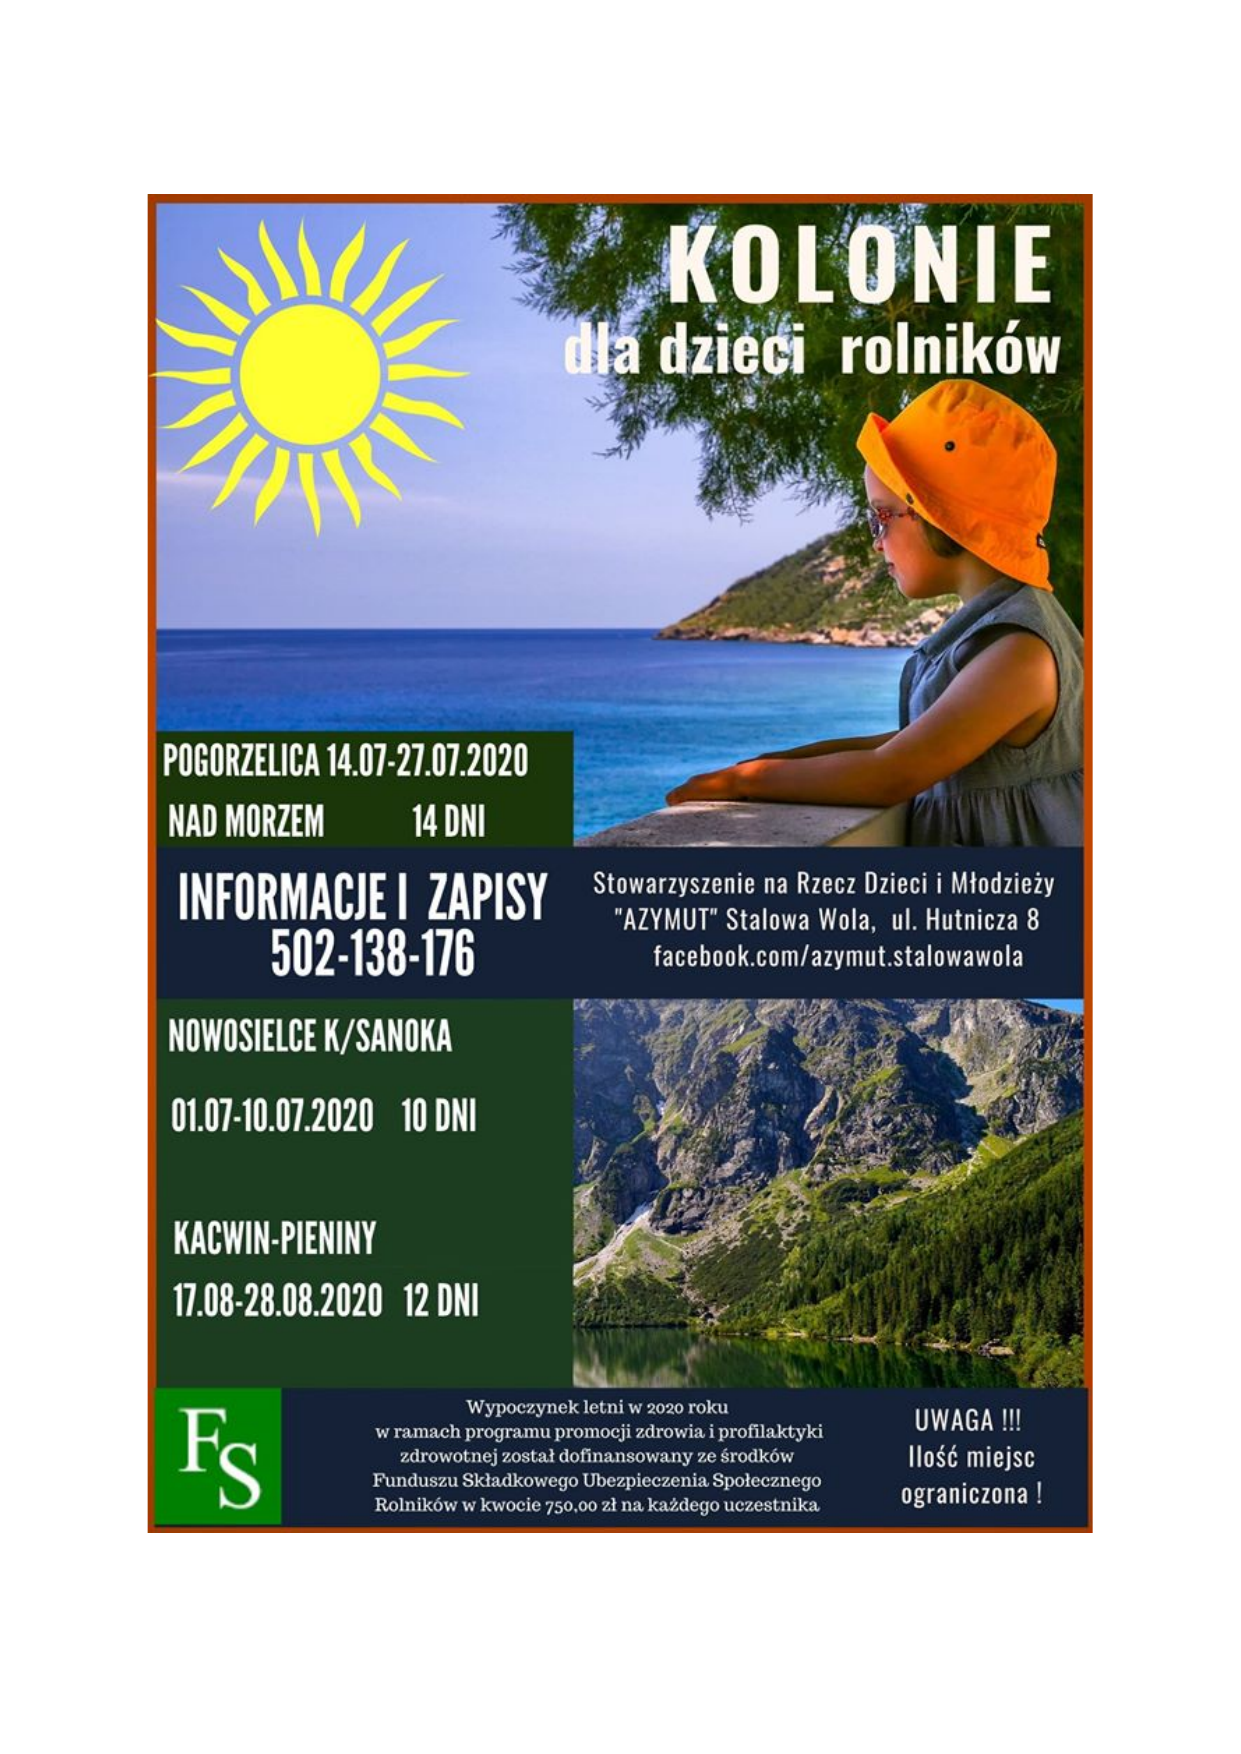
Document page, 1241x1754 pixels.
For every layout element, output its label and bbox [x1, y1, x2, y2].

picture [147, 194, 1093, 1533]
